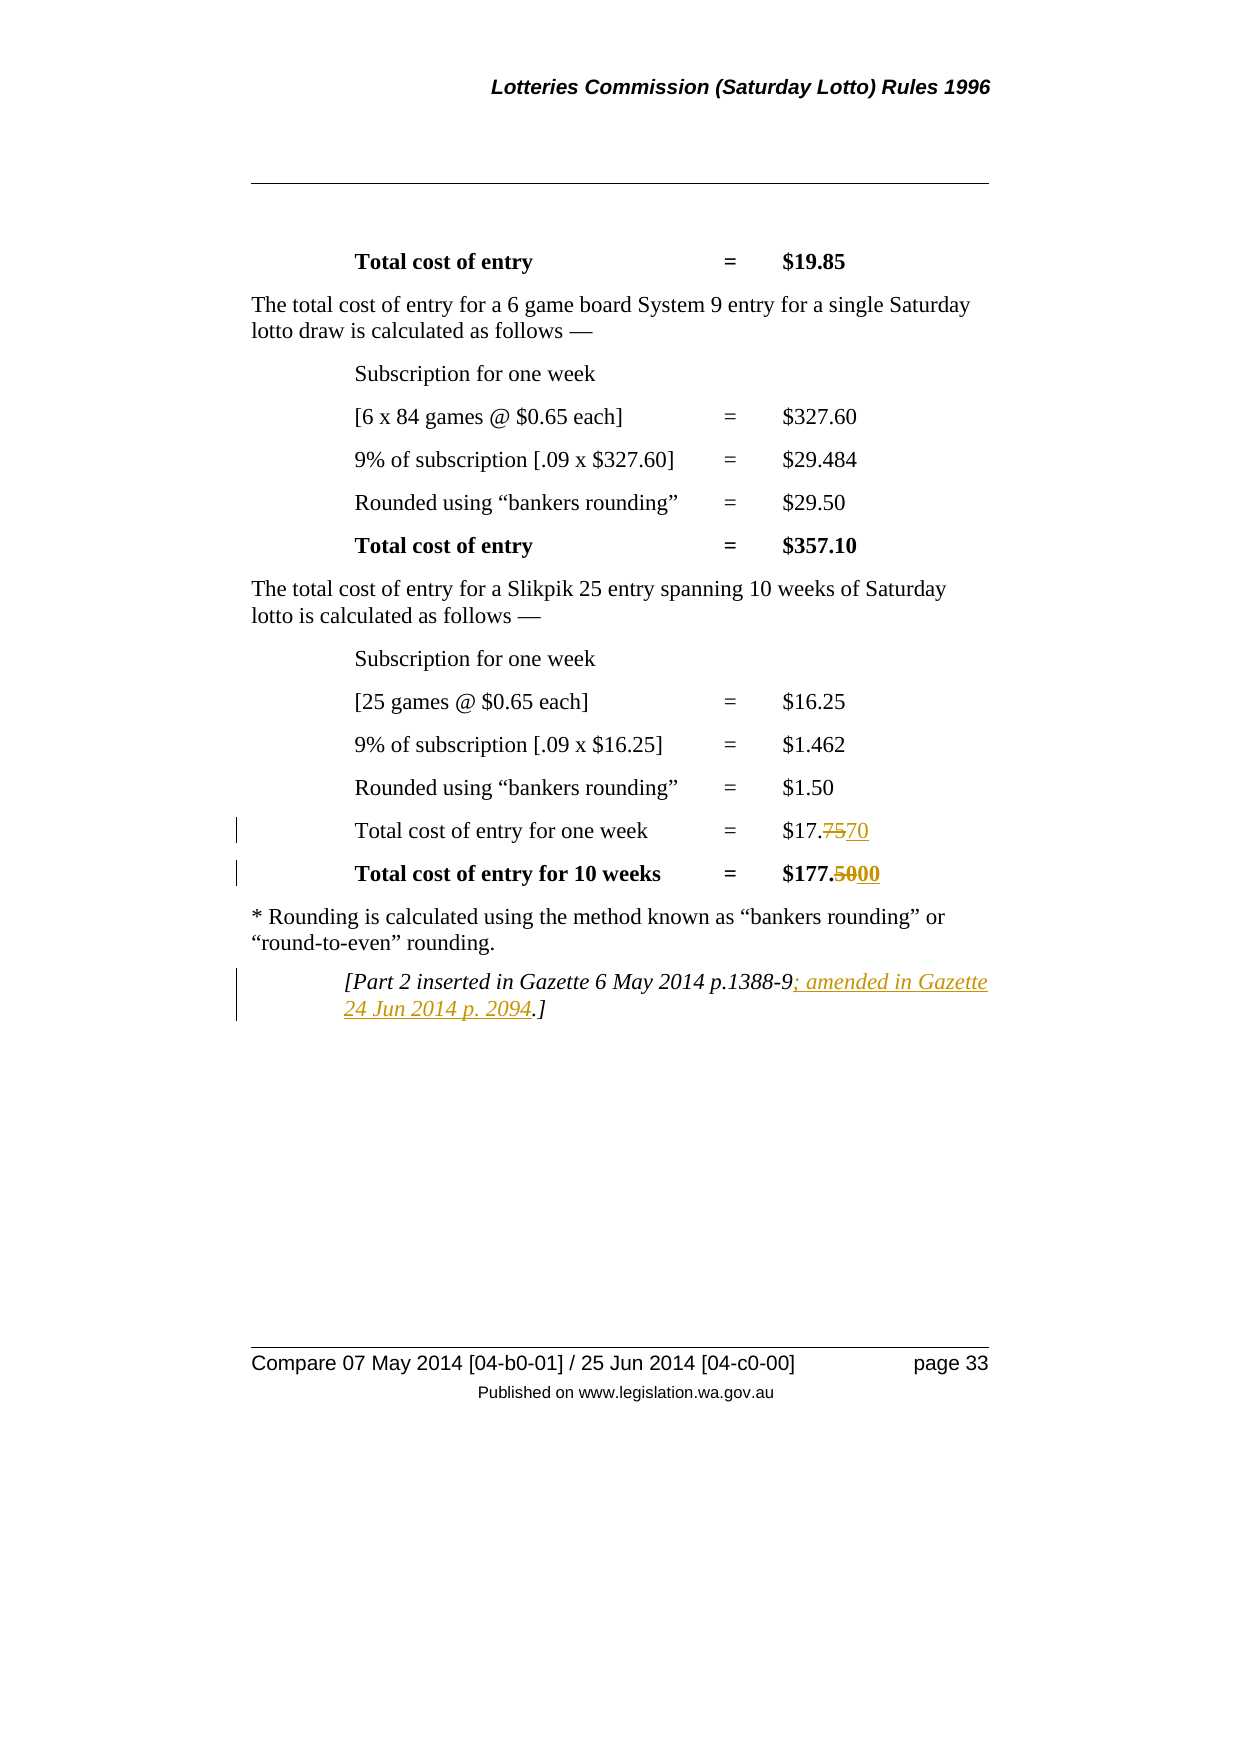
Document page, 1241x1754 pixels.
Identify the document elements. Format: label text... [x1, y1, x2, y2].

text Total cost of entry = $19.85 [251, 248, 989, 274]
text Total cost of entry for one week = $17. [251, 817, 989, 843]
text 9% of subscription [.09 x $16.25] = $1.462 [251, 731, 989, 757]
text [Part 2 inserted in Gazette 6 May 2014 p.1388-9.] [251, 968, 989, 1021]
text [6 x 84 games @ $0.65 each] = $327.60 [251, 403, 989, 430]
text Subscription for one week [251, 360, 989, 387]
text Rounded using “bankers rounding” = $29.50 [251, 489, 989, 516]
text Total cost of entry = $357.10 [251, 532, 989, 559]
text The total cost of entry for a 6 game board System 9 entry for a single Saturday lotto draw is calculated as follows — [251, 291, 989, 344]
text The total cost of entry for a Slikpik 25 entry spanning 10 weeks of Saturday lotto is calculated as follows — [251, 576, 989, 628]
text * Rounding is calculated using the method known as “bankers rounding” or “round-to-even” rounding. [251, 903, 989, 956]
text Total cost of entry for 10 weeks = $177. [251, 860, 989, 886]
text 9% of subscription [.09 x $327.60] = $29.484 [251, 446, 989, 473]
text Subscription for one week [251, 645, 989, 671]
text Rounded using “bankers rounding” = $1.50 [251, 774, 989, 800]
text [25 games @ $0.65 each] = $16.25 [251, 688, 989, 714]
